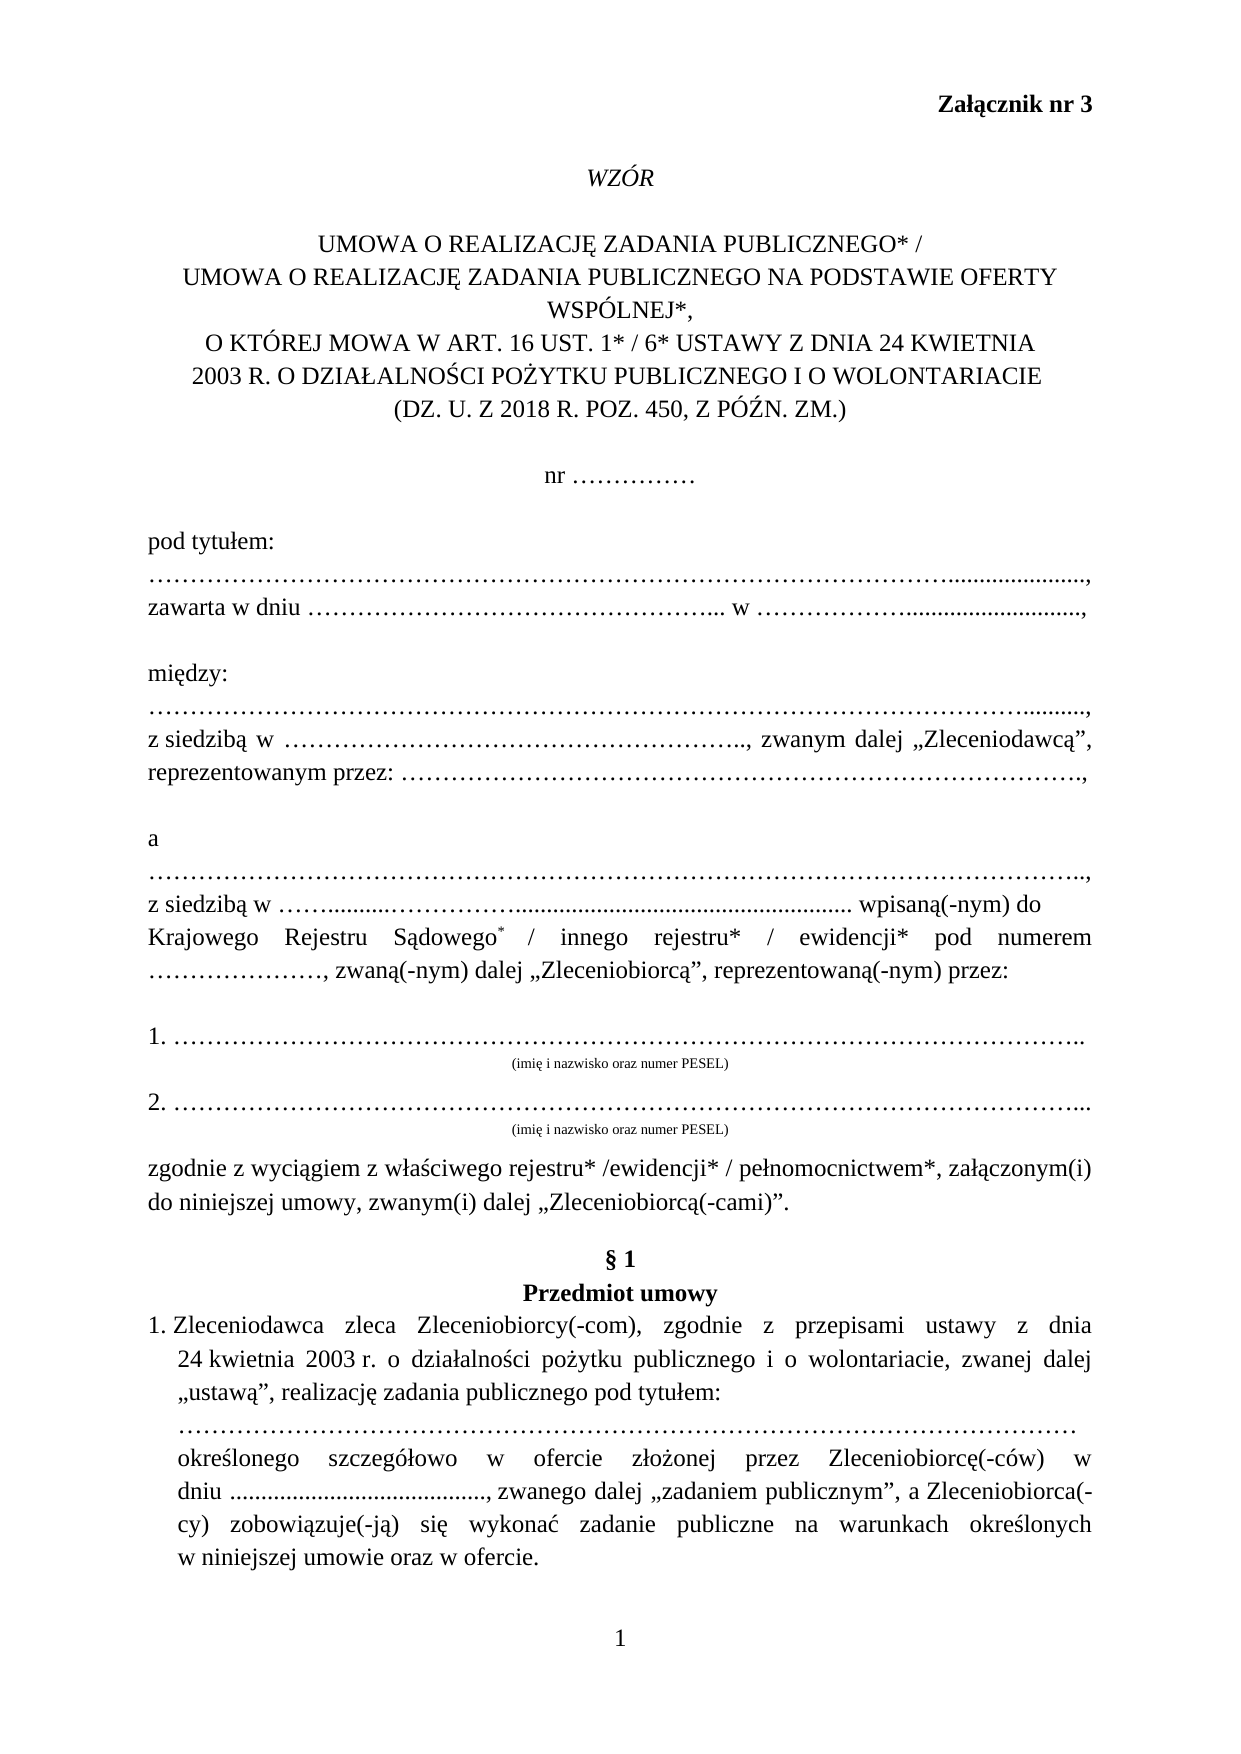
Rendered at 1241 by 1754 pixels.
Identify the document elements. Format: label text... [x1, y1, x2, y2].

text zawarta w dniu …………………………………………... w ………………............................, [148, 592, 1093, 621]
text a [148, 823, 1093, 852]
text …………………………………………………………………………………………….........., z siedzibą w ……………………………………………….., zwanym dalej „Zleceniodawcą”, reprezentowanym przez: ………………………………………………………………………., [148, 691, 1093, 786]
text 1. ……………………………………………………………………………………………….. [148, 1021, 1093, 1050]
text UMOWA O REALIZACJĘ ZADANIA PUBLICZNEGO* / [148, 229, 1093, 258]
text pod tytułem: ……………………………………………………………………………………......................, [148, 526, 1093, 588]
text (imię i nazwisko oraz numer PESEL) [148, 1054, 1093, 1083]
text nr …………… [148, 460, 1093, 489]
text zgodnie z wyciągiem z właściwego rejestru* /ewidencji* / pełnomocnictwem*, załączonym(i) do niniejszej umowy, zwanym(i) dalej „Zleceniobiorcą(-cami)”. [148, 1153, 1093, 1215]
text określonego szczegółowo w ofercie złożonej przez Zleceniobiorcę(-ców) w dniu ........................................., zwanego dalej „zadaniem publicznym”, a Zleceniobiorca(-cy) zobowiązuje(-ją) się wykonać zadanie publiczne na warunkach określonych w niniejszej umowie oraz w ofercie. [177, 1443, 1093, 1571]
text ……………………………………………………………………………………………… [177, 1410, 1093, 1438]
text 1. Zleceniodawca zleca Zleceniobiorcy(-com), zgodnie z przepisami ustawy z dnia 24 kwietnia 2003 r. o działalności pożytku publicznego i o wolontariacie, zwanej dalej „ustawą”, realizację zadania publicznego pod tytułem: [148, 1311, 1093, 1405]
text Krajowego Rejestru Sądowego* / innego rejestru* / ewidencji* pod numerem …………………, zwaną(-nym) dalej „Zleceniobiorcą”, reprezentowaną(-nym) przez: [148, 922, 1093, 984]
text § 1 [148, 1244, 1093, 1273]
text (imię i nazwisko oraz numer PESEL) [148, 1121, 1093, 1149]
text między: [148, 658, 1093, 687]
text UMOWA O REALIZACJĘ ZADANIA PUBLICZNEGO NA PODSTAWIE OFERTY WSPÓLNEJ*, [148, 262, 1093, 324]
text Przedmiot umowy [148, 1278, 1093, 1306]
text WZÓR [148, 163, 1093, 192]
text O KTÓREJ MOWA W ART. 16 UST. 1* / 6* USTAWY Z DNIA 24 KWIETNIA 2003 R. O DZIAŁALNOŚCI POŻYTKU PUBLICZNEGO I O WOLONTARIACIE (DZ. U. Z 2018 R. POZ. 450, Z PÓŹN. ZM.) [148, 328, 1093, 423]
text 2. ………………………………………………………………………………………………... [148, 1087, 1093, 1116]
text Załącznik nr 3 [148, 89, 1093, 117]
text ………………………………………………………………………………………………….., z siedzibą w ……..........……………...................................................... wpisaną(-nym) do [148, 856, 1093, 918]
